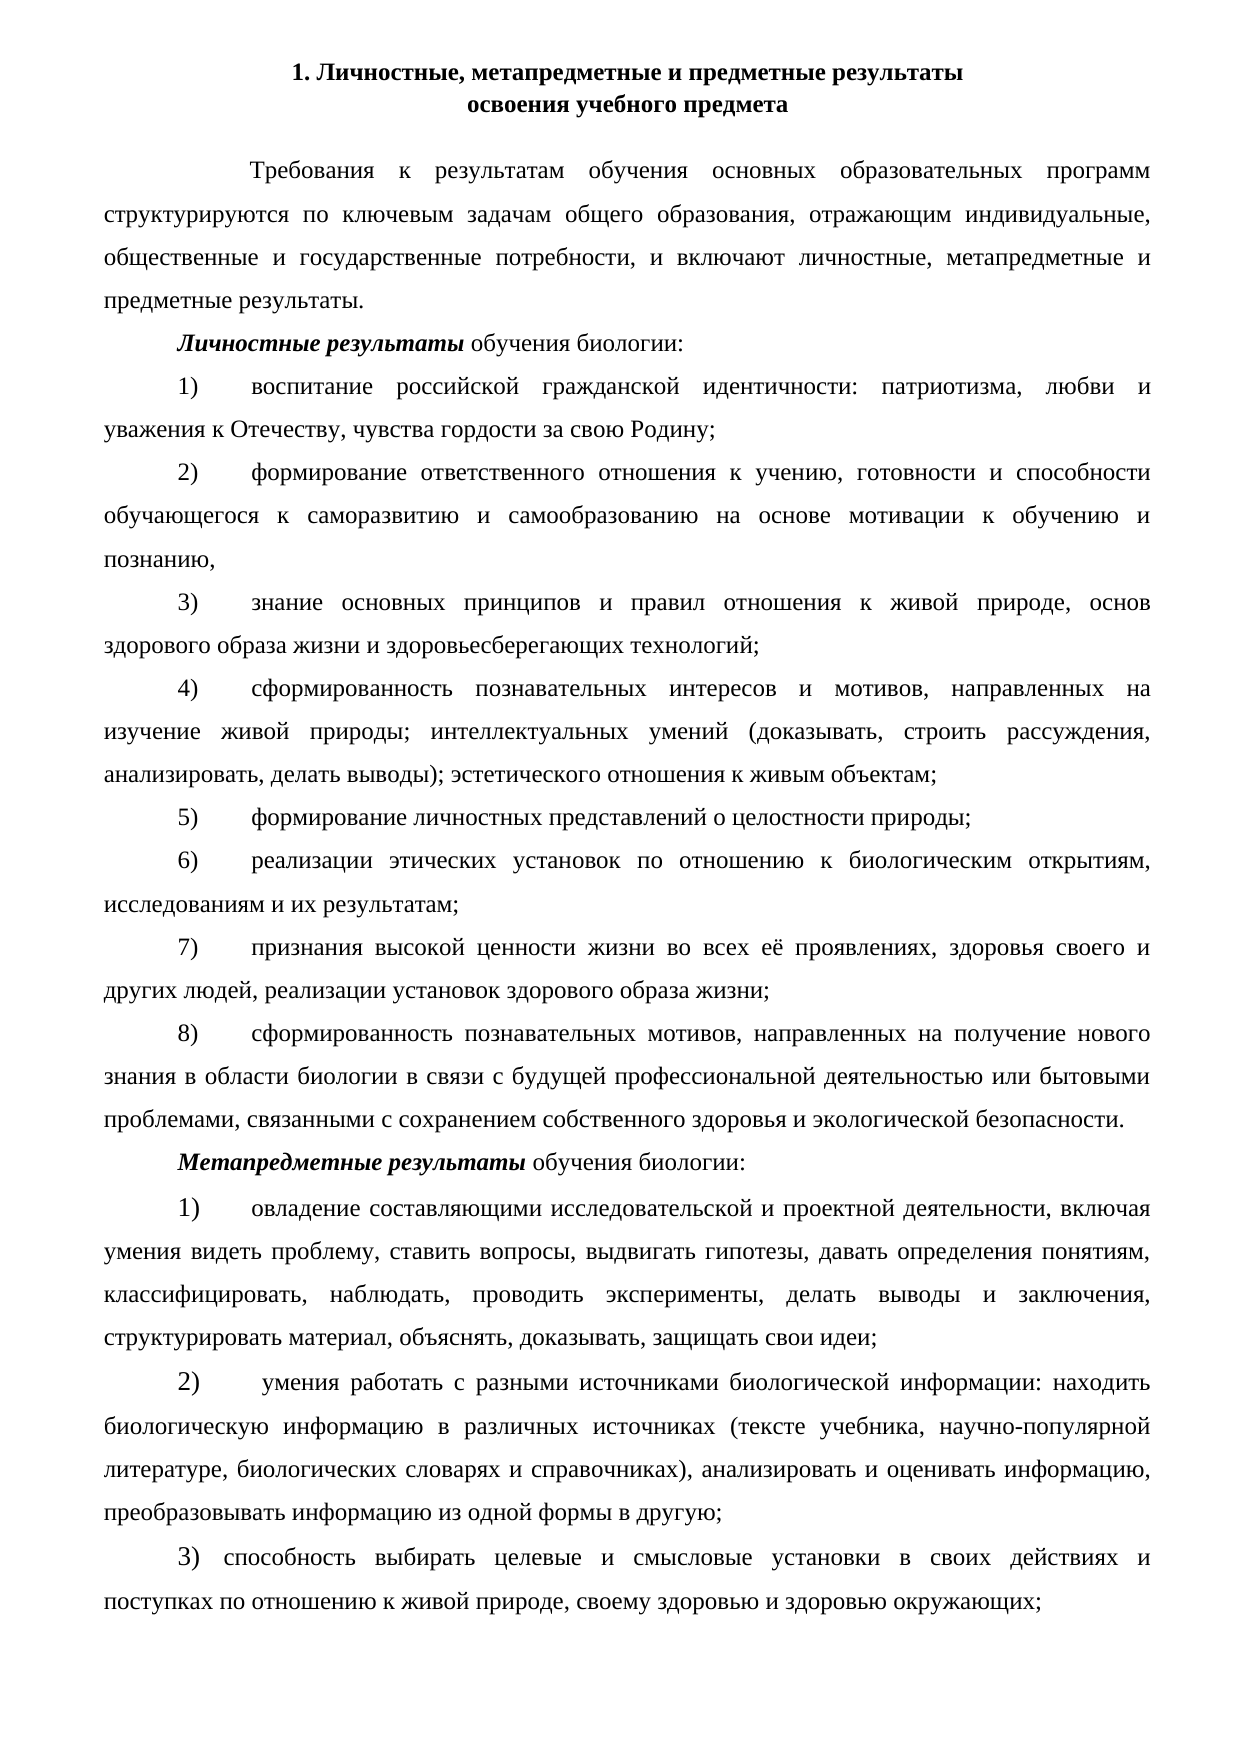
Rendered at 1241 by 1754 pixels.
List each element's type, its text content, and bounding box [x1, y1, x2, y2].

list овладение составляющими исследовательской и проектной деятельности, включая умения видеть проблему, ставить вопросы, выдвигать гипотезы, давать определения понятиям, классифицировать, наблюдать, проводить эксперименты, делать выводы и заключения, структурировать материал, объяснять, доказывать, защищать свои идеи; [103, 1191, 1152, 1351]
list способность выбирать целевые и смысловые установки в своих действиях и поступках по отношению к живой природе, своему здоровью и здоровью окружающих; [103, 1540, 1152, 1615]
list сформированность познавательных интересов и мотивов, направленных на изучение живой природы; интеллектуальных умений (доказывать, строить рассуждения, анализировать, делать выводы); эстетического отношения к живым объектам; [103, 673, 1152, 788]
list формирование личностных представлений о целостности природы; [103, 802, 1152, 831]
text Метапредметные результаты обучения биологии: [103, 1147, 1152, 1176]
list формирование ответственного отношения к учению, готовности и способности обучающегося к саморазвитию и самообразованию на основе мотивации к обучению и познанию, [103, 457, 1152, 572]
list знание основных принципов и правил отношения к живой природе, основ здорового образа жизни и здоровьесберегающих технологий; [103, 587, 1152, 659]
text Личностные результаты обучения биологии: [103, 328, 1152, 357]
list умения работать с разными источниками биологической информации: находить биологическую информацию в различных источниках (тексте учебника, научно-популярной литературе, биологических словарях и справочниках), анализировать и оценивать информацию, преобразовывать информацию из одной формы в другую; [103, 1366, 1152, 1526]
list реализации этических установок по отношению к биологическим открытиям, исследованиям и их результатам; [103, 846, 1152, 917]
list воспитание российской гражданской идентичности: патриотизма, любви и уважения к Отечеству, чувства гордости за свою Родину; [103, 371, 1152, 443]
text Требования к результатам обучения основных образовательных программ структурируются по ключевым задачам общего образования, отражающим индивидуальные, общественные и государственные потребности, и включают личностные, метапредметные и предметные результаты. [103, 156, 1152, 314]
list сформированность познавательных мотивов, направленных на получение нового знания в области биологии в связи с будущей профессиональной деятельностью или бытовыми проблемами, связанными с сохранением собственного здоровья и экологической безопасности. [103, 1018, 1152, 1133]
text освоения учебного предмета [103, 89, 1152, 118]
text 1. Личностные, метапредметные и предметные результаты [103, 57, 1152, 85]
list признания высокой ценности жизни во всех её проявлениях, здоровья своего и других людей, реализации установок здорового образа жизни; [103, 932, 1152, 1004]
